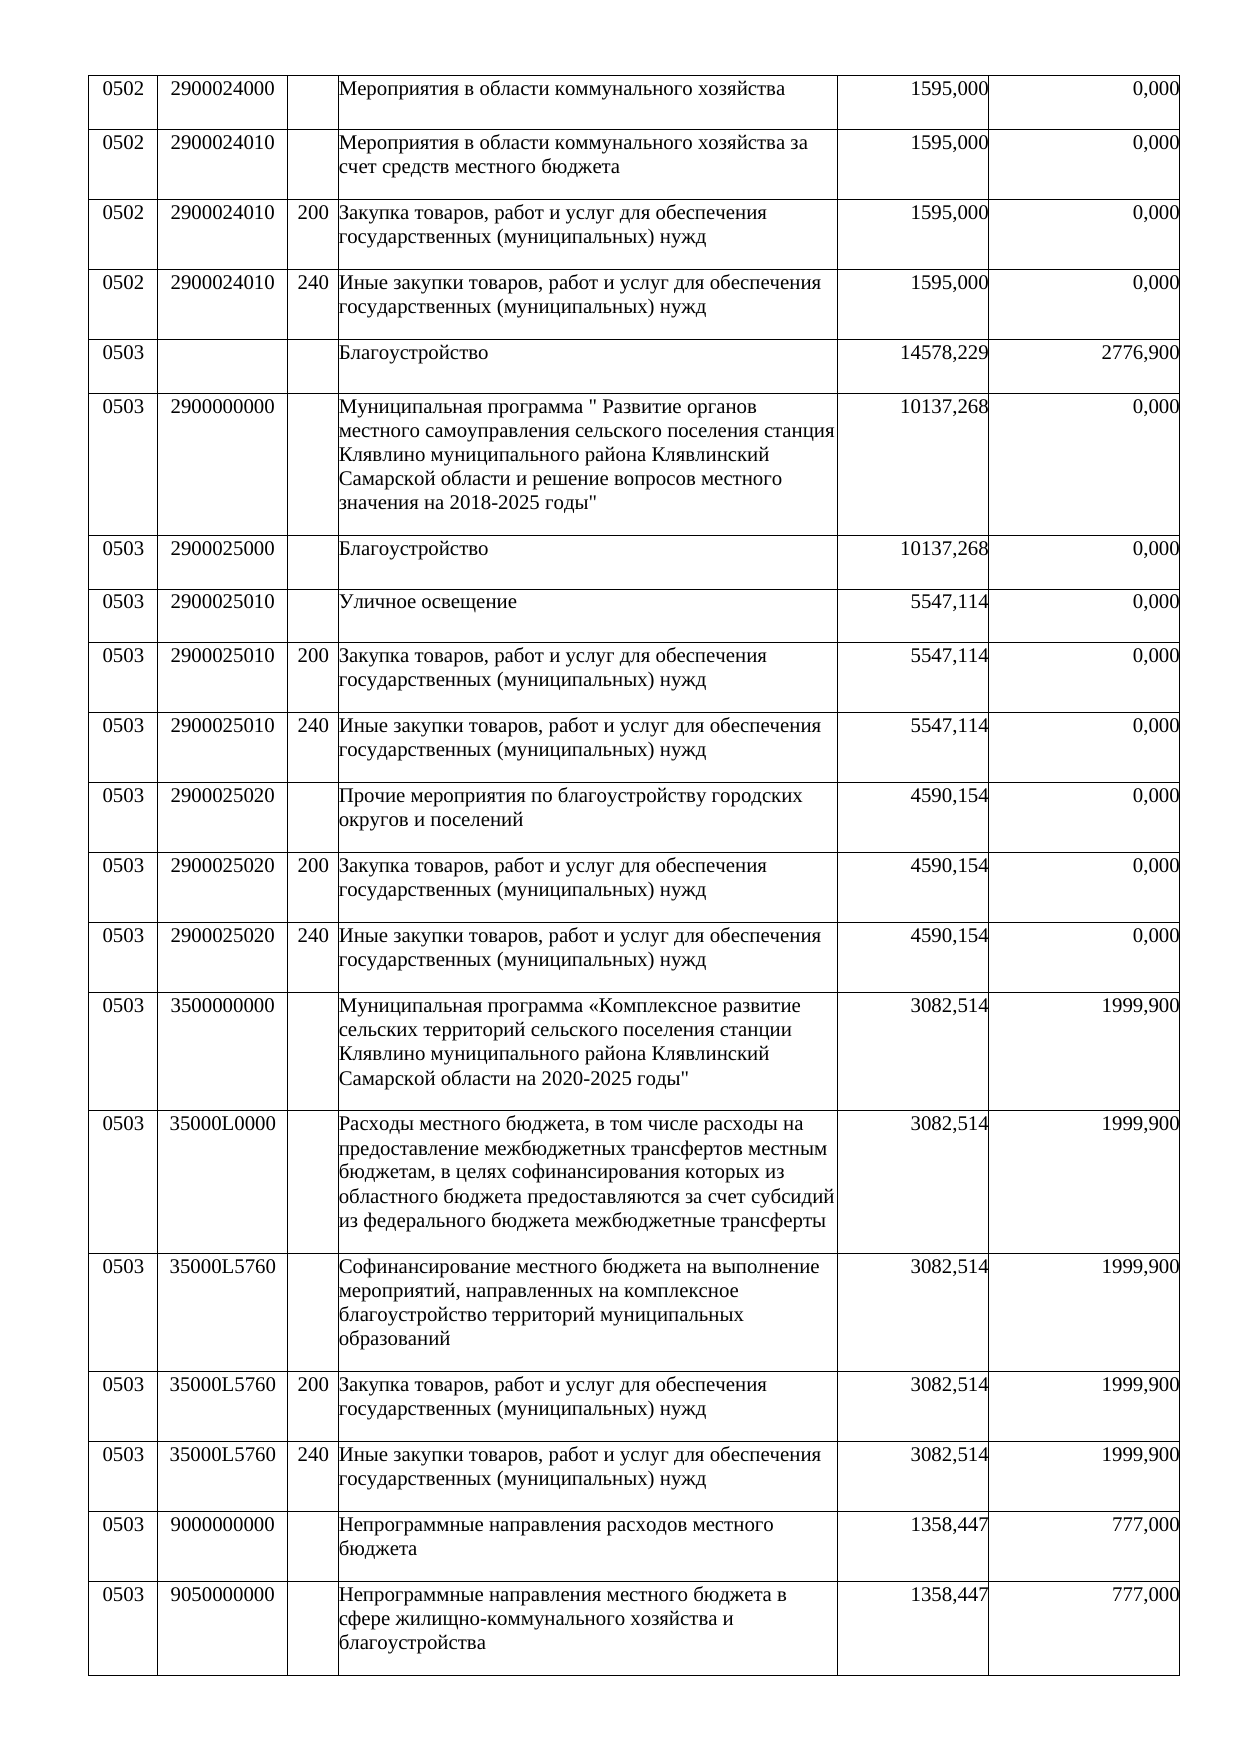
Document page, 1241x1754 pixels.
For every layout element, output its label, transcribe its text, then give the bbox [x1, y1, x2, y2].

table_cell 0503 [89, 394, 157, 535]
table_cell [288, 340, 338, 392]
table_cell Иные закупки товаров, работ и услуг для обеспечения государственных (муниципальных) нужд [339, 713, 837, 782]
table_cell Закупка товаров, работ и услуг для обеспечения государственных (муниципальных) нужд [339, 200, 837, 269]
table_cell 0503 [89, 536, 157, 588]
table_cell 4590,154 [838, 783, 988, 852]
table_cell 0502 [89, 270, 157, 339]
table_cell 0503 [89, 993, 157, 1110]
table_cell 4590,154 [838, 923, 988, 992]
table_cell 3500000000 [158, 993, 287, 1110]
table_cell 0,000 [989, 853, 1179, 922]
table_cell 2900024000 [158, 76, 287, 129]
table_cell 10137,268 [838, 394, 988, 535]
table_cell [288, 1512, 338, 1581]
table_cell Софинансирование местного бюджета на выполнение мероприятий, направленных на комплексное благоустройство территорий муниципальных образований [339, 1254, 837, 1371]
table_cell 2900025000 [158, 536, 287, 588]
table_cell 0,000 [989, 200, 1179, 269]
table_cell 1999,900 [989, 1372, 1179, 1441]
table_cell 240 [288, 270, 338, 339]
table_cell 2900024010 [158, 200, 287, 269]
table_cell 2900025020 [158, 923, 287, 992]
table_cell 1999,900 [989, 1442, 1179, 1511]
table_cell 5547,114 [838, 590, 988, 642]
table_cell 3082,514 [838, 1111, 988, 1252]
table_cell 1999,900 [989, 1111, 1179, 1252]
table_cell 200 [288, 643, 338, 712]
table_cell 4590,154 [838, 853, 988, 922]
table_cell 0503 [89, 1372, 157, 1441]
table_cell 0,000 [989, 923, 1179, 992]
table_cell 0,000 [989, 536, 1179, 588]
table_cell 3082,514 [838, 1372, 988, 1441]
table_cell 0,000 [989, 643, 1179, 712]
table_cell 0503 [89, 853, 157, 922]
table_cell 0,000 [989, 590, 1179, 642]
table_cell 1595,000 [838, 200, 988, 269]
table_cell 0503 [89, 713, 157, 782]
table_cell Непрограммные направления расходов местного бюджета [339, 1512, 837, 1581]
table_cell 2900025010 [158, 590, 287, 642]
table_cell 9000000000 [158, 1512, 287, 1581]
table_cell [158, 340, 287, 392]
table_cell Мероприятия в области коммунального хозяйства за счет средств местного бюджета [339, 130, 837, 199]
table_cell 777,000 [989, 1582, 1179, 1675]
table_cell [288, 1111, 338, 1252]
table_cell Благоустройство [339, 536, 837, 588]
table_cell 0,000 [989, 713, 1179, 782]
table_cell 35000L5760 [158, 1372, 287, 1441]
table_cell 200 [288, 853, 338, 922]
table_cell 0,000 [989, 76, 1179, 129]
table_cell 10137,268 [838, 536, 988, 588]
table_cell [288, 130, 338, 199]
table_cell 0503 [89, 590, 157, 642]
table_cell 0503 [89, 1111, 157, 1252]
table_cell 5547,114 [838, 713, 988, 782]
table_cell Благоустройство [339, 340, 837, 392]
table_cell Уличное освещение [339, 590, 837, 642]
table_cell 777,000 [989, 1512, 1179, 1581]
table_cell Иные закупки товаров, работ и услуг для обеспечения государственных (муниципальных) нужд [339, 923, 837, 992]
table_cell Прочие мероприятия по благоустройству городских округов и поселений [339, 783, 837, 852]
table_cell [288, 1254, 338, 1371]
table_cell 0503 [89, 643, 157, 712]
table_cell 3082,514 [838, 993, 988, 1110]
table_cell 2900025010 [158, 713, 287, 782]
table_cell 5547,114 [838, 643, 988, 712]
table_cell 0,000 [989, 270, 1179, 339]
table_cell 0503 [89, 923, 157, 992]
table_cell [288, 590, 338, 642]
table_cell 0503 [89, 783, 157, 852]
table_cell 0503 [89, 1442, 157, 1511]
table_cell 2900000000 [158, 394, 287, 535]
table_cell 1999,900 [989, 1254, 1179, 1371]
table_cell 1595,000 [838, 270, 988, 339]
table_cell 3082,514 [838, 1442, 988, 1511]
table_cell [288, 783, 338, 852]
table_cell Иные закупки товаров, работ и услуг для обеспечения государственных (муниципальных) нужд [339, 270, 837, 339]
table_cell Мероприятия в области коммунального хозяйства [339, 76, 837, 129]
table_cell Муниципальная программа «Комплексное развитие сельских территорий сельского поселения станции Клявлино муниципального района Клявлинский Самарской области на 2020-2025 годы" [339, 993, 837, 1110]
table_cell Закупка товаров, работ и услуг для обеспечения государственных (муниципальных) нужд [339, 853, 837, 922]
table_cell 0503 [89, 340, 157, 392]
table_cell 2900025020 [158, 853, 287, 922]
table_cell 0503 [89, 1582, 157, 1675]
table_cell 1358,447 [838, 1582, 988, 1675]
table_cell 0503 [89, 1254, 157, 1371]
table_cell 35000L0000 [158, 1111, 287, 1252]
table_cell 1595,000 [838, 76, 988, 129]
table_cell [288, 993, 338, 1110]
table_cell [288, 76, 338, 129]
table_cell 2900025020 [158, 783, 287, 852]
table_cell 0,000 [989, 783, 1179, 852]
table_cell 0502 [89, 200, 157, 269]
table_cell 0,000 [989, 394, 1179, 535]
table_cell 2900024010 [158, 130, 287, 199]
table_cell Непрограммные направления местного бюджета в сфере жилищно-коммунального хозяйства и благоустройства [339, 1582, 837, 1675]
table_cell 200 [288, 200, 338, 269]
table_cell 0503 [89, 1512, 157, 1581]
table_cell Закупка товаров, работ и услуг для обеспечения государственных (муниципальных) нужд [339, 643, 837, 712]
table_cell 1595,000 [838, 130, 988, 199]
table_cell 1999,900 [989, 993, 1179, 1110]
table_cell 35000L5760 [158, 1442, 287, 1511]
table_cell 3082,514 [838, 1254, 988, 1371]
table_cell [288, 394, 338, 535]
table_cell 9050000000 [158, 1582, 287, 1675]
table_cell 240 [288, 713, 338, 782]
table_cell 1358,447 [838, 1512, 988, 1581]
table_cell 2776,900 [989, 340, 1179, 392]
table_cell Закупка товаров, работ и услуг для обеспечения государственных (муниципальных) нужд [339, 1372, 837, 1441]
table_cell [288, 1582, 338, 1675]
table_cell 0,000 [989, 130, 1179, 199]
table_cell 14578,229 [838, 340, 988, 392]
table_cell 200 [288, 1372, 338, 1441]
table_cell 240 [288, 1442, 338, 1511]
table_cell 240 [288, 923, 338, 992]
table_cell 2900025010 [158, 643, 287, 712]
table_cell 0502 [89, 76, 157, 129]
table_cell 2900024010 [158, 270, 287, 339]
table_cell Иные закупки товаров, работ и услуг для обеспечения государственных (муниципальных) нужд [339, 1442, 837, 1511]
table_cell [288, 536, 338, 588]
table_cell 0502 [89, 130, 157, 199]
table_cell 35000L5760 [158, 1254, 287, 1371]
